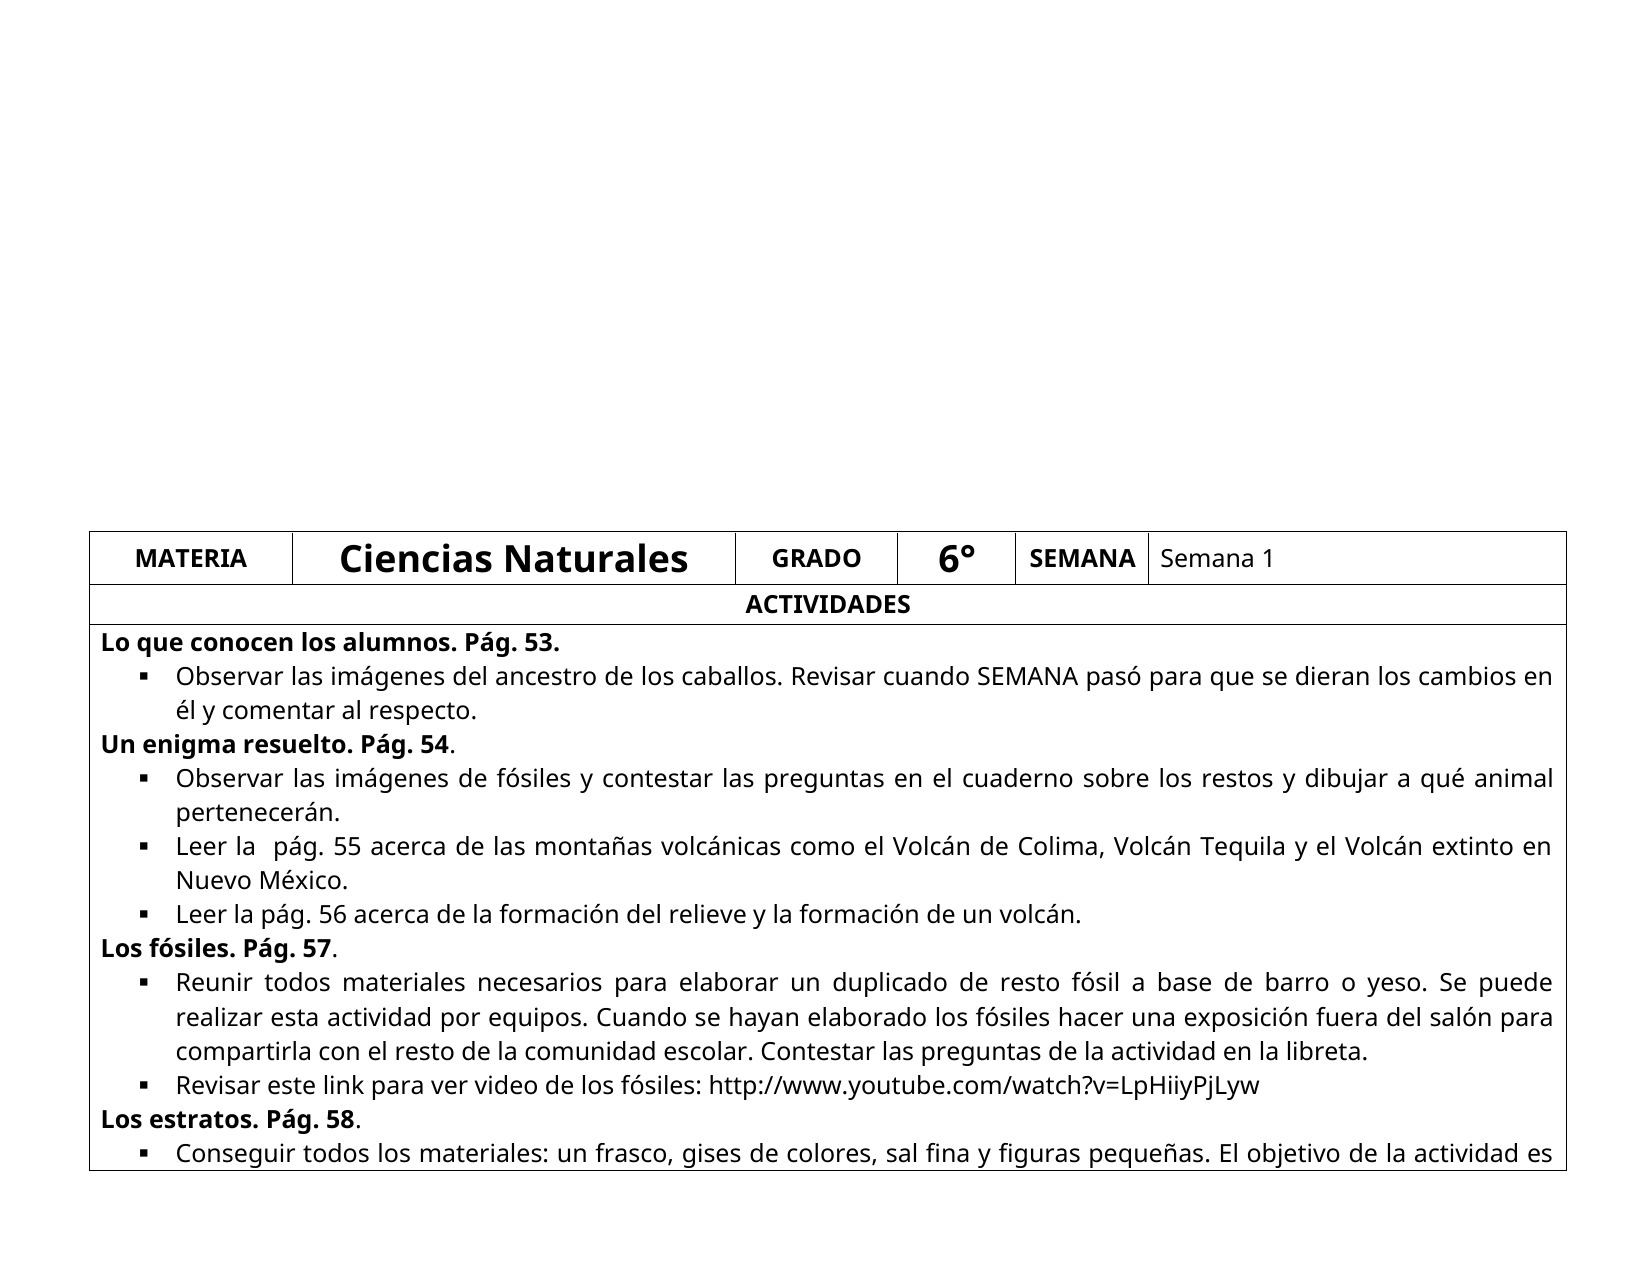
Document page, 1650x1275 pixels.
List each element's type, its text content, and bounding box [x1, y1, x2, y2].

table_header GRADO [736, 532, 897, 583]
table_header MATERIA [90, 532, 292, 583]
table_header 6° [898, 532, 1015, 583]
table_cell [90, 625, 1566, 1169]
table_header Semana 1 [1149, 532, 1566, 583]
table_header SEMANA [1016, 532, 1148, 583]
table_cell ACTIVIDADES [90, 585, 1566, 623]
table_header Ciencias Naturales [293, 532, 735, 583]
